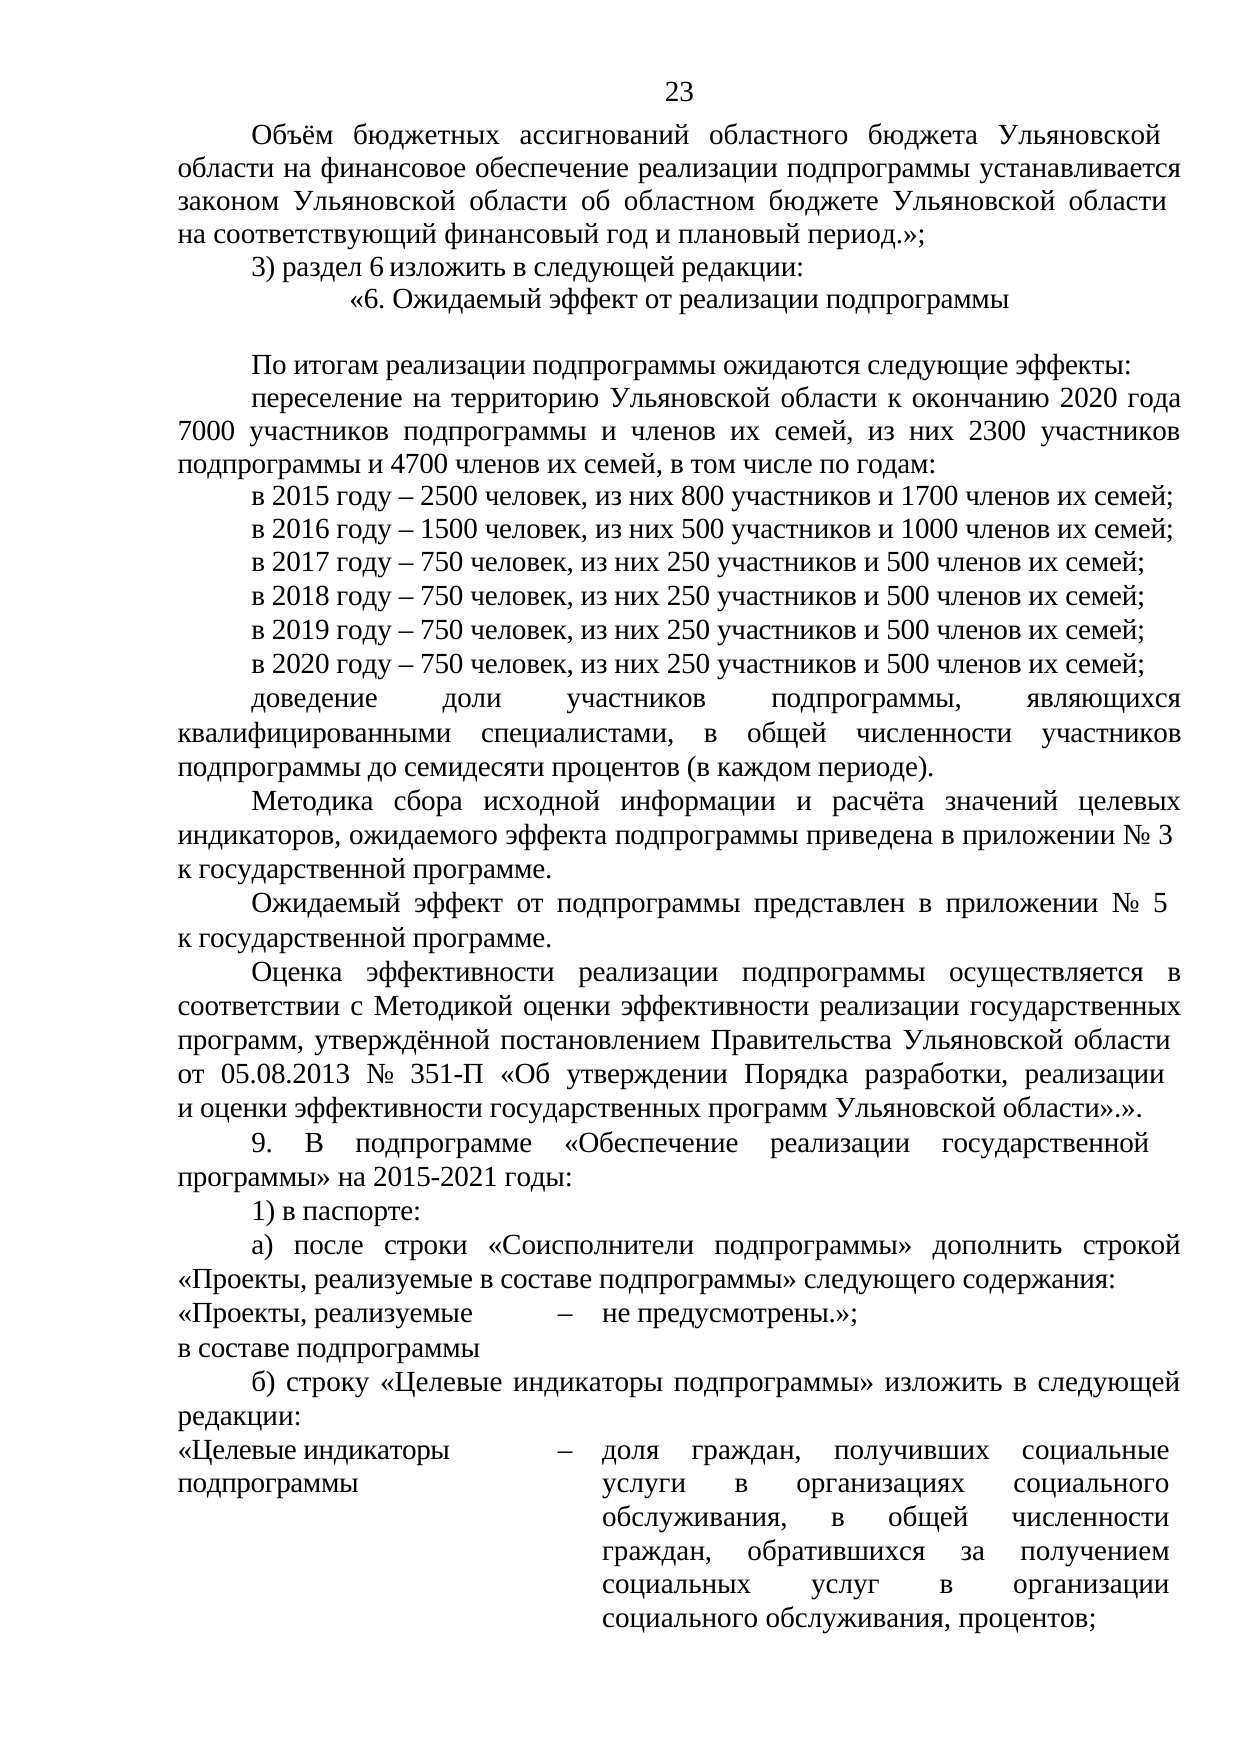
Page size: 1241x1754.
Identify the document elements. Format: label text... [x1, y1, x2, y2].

text в 2019 году – 750 человек, из них 250 участников и 500 членов их семей; [177, 612, 1181, 646]
text в 2017 году – 750 человек, из них 250 участников и 500 членов их семей; [177, 545, 1181, 578]
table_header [591, 1432, 1181, 1633]
text Методика сбора исходной информации и расчёта значений целевых индикаторов, ожидаемого эффекта подпрограммы приведена в приложении № 3 к государственной программе. [177, 783, 1181, 885]
text 9. В подпрограмме «Обеспечение реализации государственной программы» на 2015-2021 годы: [177, 1125, 1181, 1192]
text доведение доли участников подпрограммы, являющихся квалифицированными специалистами, в общей численности участников подпрограммы до семидесяти процентов (в каждом периоде). [177, 681, 1181, 782]
text Оценка эффективности реализации подпрограммы осуществляется в соответствии с Методикой оценки эффективности реализации государственных программ, утверждённой постановлением Правительства Ульяновской области от 05.08.2013 № 351-П «Об утверждении Порядка разработки, реализации и оценки эффективности государственных программ Ульяновской области».». [177, 954, 1181, 1124]
text Объём бюджетных ассигнований областного бюджета Ульяновской области на финансовое обеспечение реализации подпрограммы устанавливается законом Ульяновской области об областном бюджете Ульяновской области на соответствующий финансовый год и плановый период.»; [177, 118, 1181, 250]
text а) после строки «Соисполнители подпрограммы» дополнить строкой «Проекты, реализуемые в составе подпрограммы» следующего содержания: [177, 1227, 1181, 1295]
table_header не предусмотрены.»; [591, 1296, 1181, 1364]
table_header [166, 1432, 546, 1633]
text б) строку «Целевые индикаторы подпрограммы» изложить в следующей редакции: [177, 1364, 1181, 1431]
text в 2020 году – 750 человек, из них 250 участников и 500 членов их семей; [177, 646, 1181, 680]
text в 2018 году – 750 человек, из них 250 участников и 500 членов их семей; [177, 578, 1181, 612]
table_header – [546, 1432, 591, 1633]
table_header – [546, 1296, 591, 1364]
text в 2015 году – 2500 человек, из них 800 участников и 1700 членов их семей; [177, 479, 1181, 512]
text переселение на территорию Ульяновской области к окончанию 2020 года 7000 участников подпрограммы и членов их семей, из них 2300 участников подпрограммы и 4700 членов их семей, в том числе по годам: [177, 381, 1181, 479]
text 3) раздел 6 изложить в следующей редакции: [177, 250, 1181, 282]
text Ожидаемый эффект от подпрограммы представлен в приложении № 5 к государственной программе. [177, 886, 1181, 953]
table_header «Проекты, реализуемые в составе подпрограммы [166, 1296, 546, 1364]
text в 2016 году – 1500 человек, из них 500 участников и 1000 членов их семей; [177, 512, 1181, 545]
text «6. Ожидаемый эффект от реализации подпрограммы [177, 282, 1181, 315]
text 1) в паспорте: [177, 1193, 1181, 1227]
text По итогам реализации подпрограммы ожидаются следующие эффекты: [177, 348, 1181, 381]
